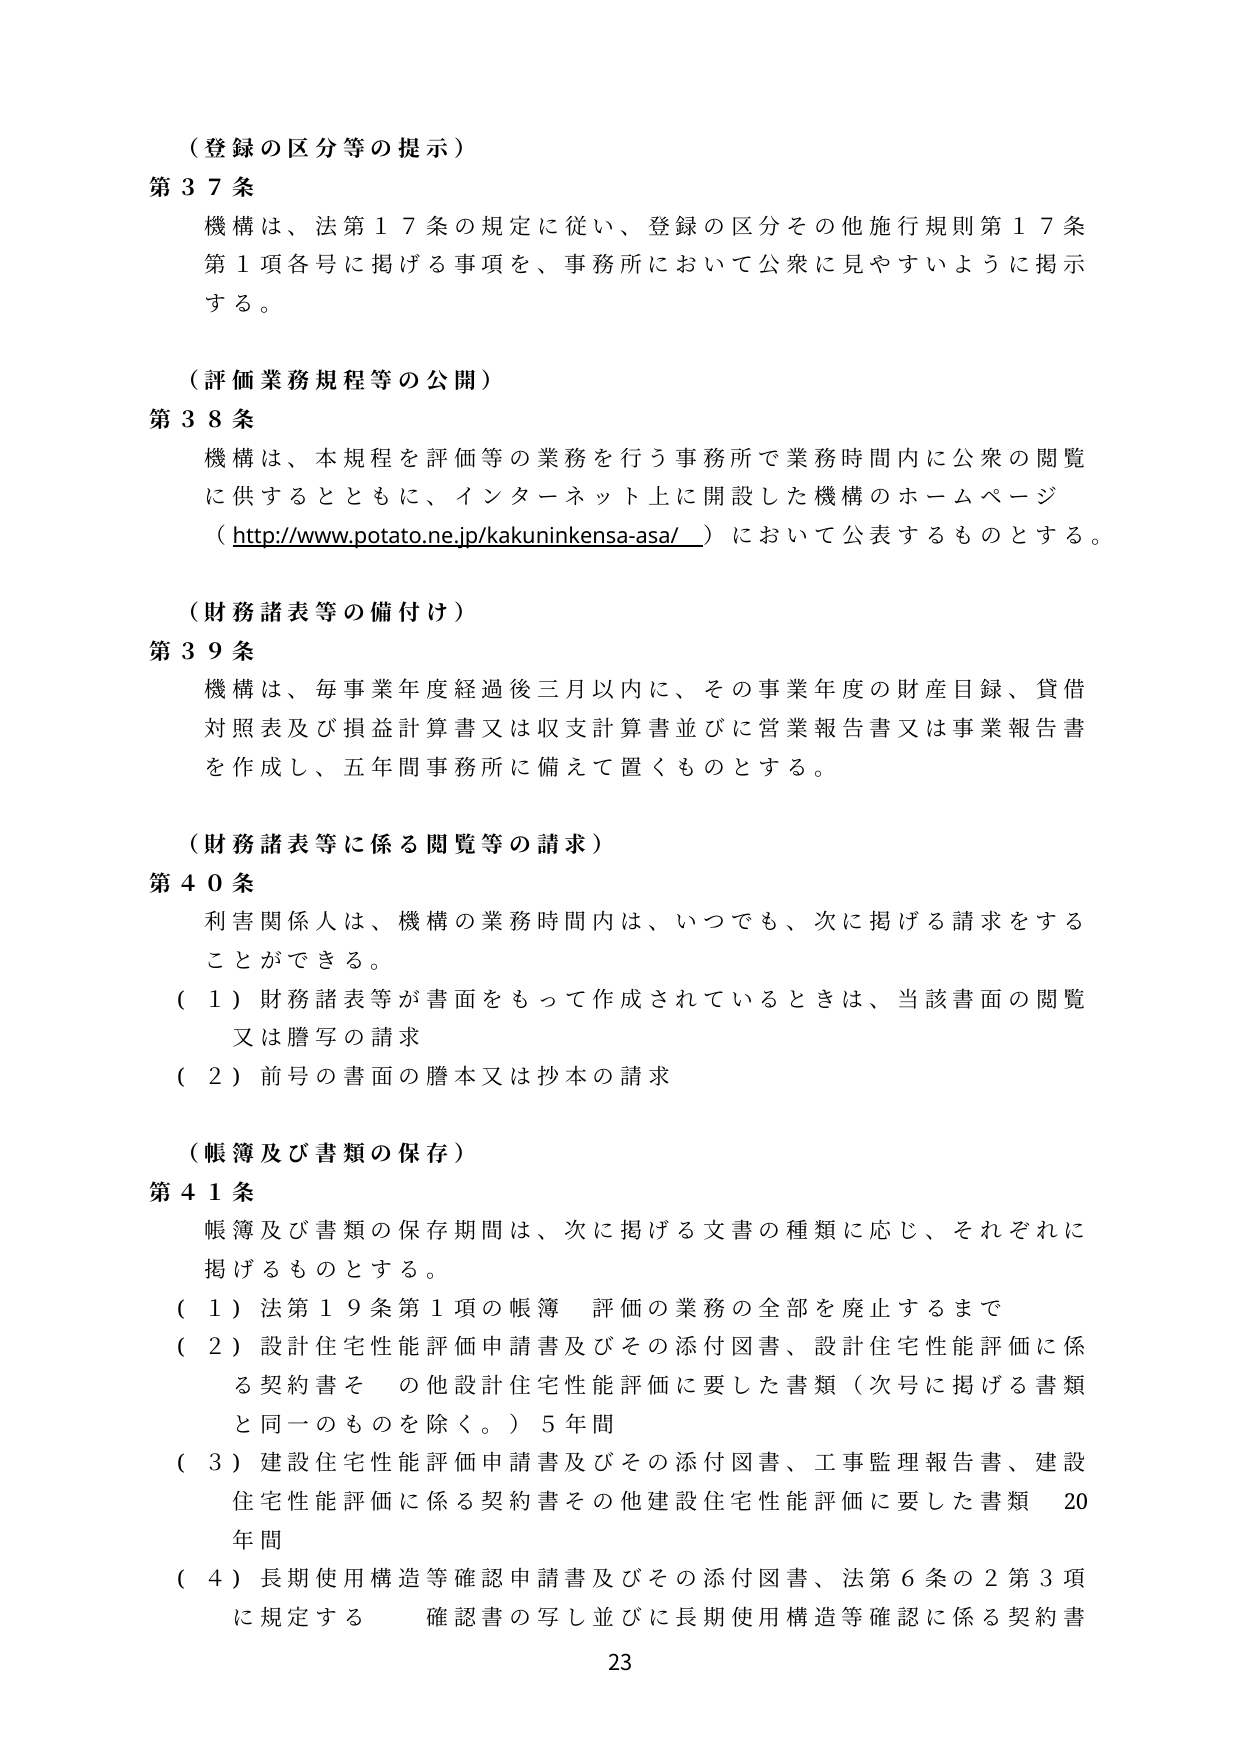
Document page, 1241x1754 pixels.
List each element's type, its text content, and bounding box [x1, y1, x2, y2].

text （評価業務規程等の公開） [149, 360, 1091, 398]
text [174, 1558, 1091, 1635]
text 第３８条 [149, 398, 1091, 437]
text (２)前号の書面の謄本又は抄本の請求 [174, 1056, 1091, 1094]
list 機構は、毎事業年度経過後三月以内に、その事業年度の財産目録、貸借対照表及び損益計算書又は収支計算書並びに営業報告書又は事業報告書を作成し、五年間事務所に備えて置くものとする。 [193, 669, 1091, 785]
text 第３９条 [149, 630, 1091, 669]
text （登録の区分等の提示） [149, 128, 1091, 167]
text 第４１条 [149, 1171, 1091, 1210]
list 利害関係人は、機構の業務時間内は、いつでも、次に掲げる請求をすることができる。 [193, 901, 1091, 978]
text 第４０条 [149, 862, 1091, 901]
list 機構は、本規程を評価等の業務を行う事務所で業務時間内に公衆の閲覧に供するとともに、インターネット上に開設した機構のホームページ [193, 437, 1091, 514]
list （http://www.potato.ne.jp/kakuninkensa-asa/）において公表するものとする。 [193, 514, 1091, 553]
text （財務諸表等の備付け） [149, 592, 1091, 630]
text (１)財務諸表等が書面をもって作成されているときは、当該書面の閲覧又は謄写の請求 [174, 978, 1091, 1056]
text (２)設計住宅性能評価申請書及びその添付図書、設計住宅性能評価に係る契約書そ の他設計住宅性能評価に要した書類（次号に掲げる書類と同一のものを除く。）５年間 [174, 1326, 1091, 1442]
list 帳簿及び書類の保存期間は、次に掲げる文書の種類に応じ、それぞれに掲げるものとする。 [193, 1210, 1091, 1287]
list 機構は、法第１７条の規定に従い、登録の区分その他施行規則第１７条第１項各号に掲げる事項を、事務所において公衆に見やすいように掲示する。 [193, 205, 1091, 321]
text (１)法第１９条第１項の帳簿 評価の業務の全部を廃止するまで [149, 1287, 1091, 1326]
text (３)建設住宅性能評価申請書及びその添付図書、工事監理報告書、建設住宅性能評価に係る契約書その他建設住宅性能評価に要した書類 20年間 [174, 1442, 1091, 1558]
text 第３７条 [149, 167, 1091, 205]
text （帳簿及び書類の保存） [149, 1133, 1091, 1171]
text （財務諸表等に係る閲覧等の請求） [149, 824, 1091, 862]
